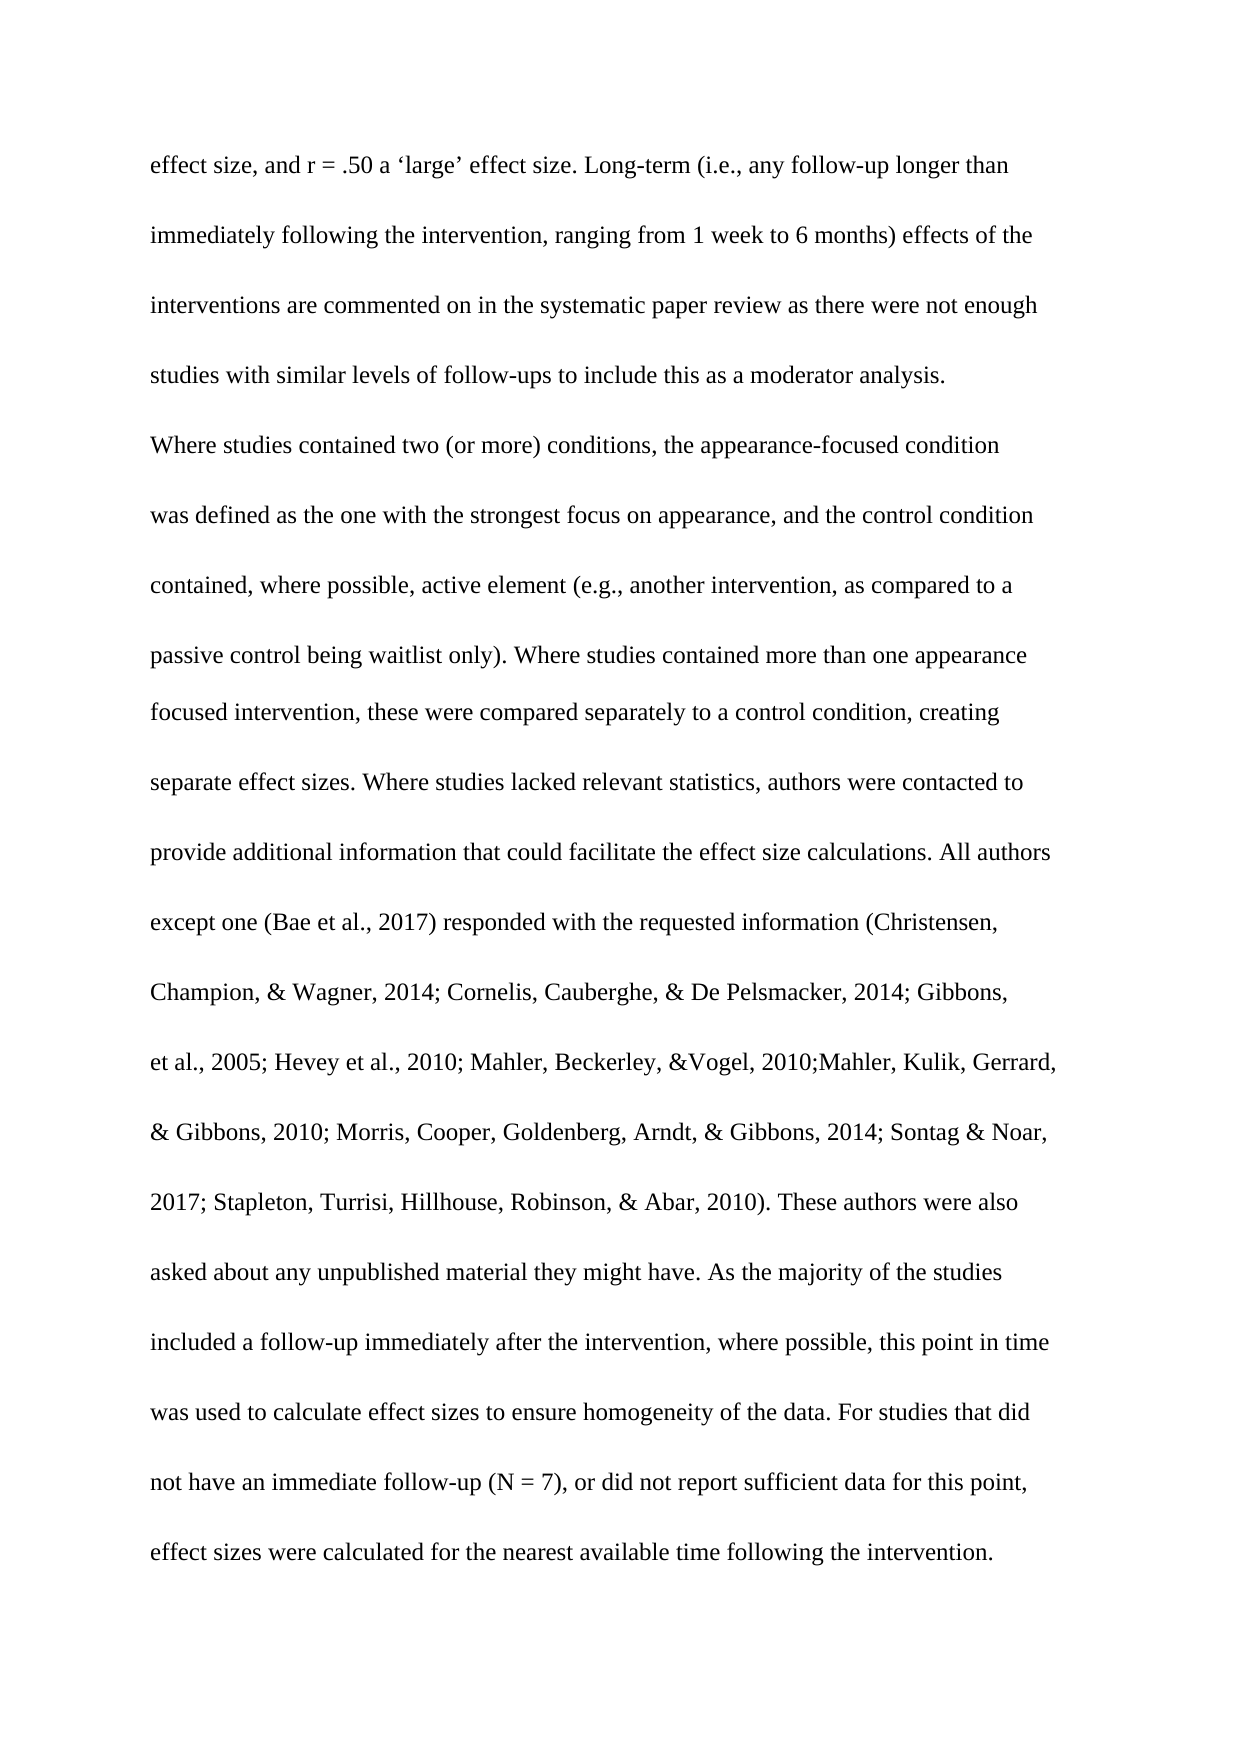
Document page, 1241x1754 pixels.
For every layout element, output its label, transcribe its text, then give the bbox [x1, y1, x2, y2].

text & Gibbons, 2010; Morris, Cooper, Goldenberg, Arndt, & Gibbons, 2014; Sontag & Noar, [150, 1117, 1090, 1146]
text studies with similar levels of follow-ups to include this as a moderator analysis. [150, 360, 1090, 389]
text et al., 2005; Hevey et al., 2010; Mahler, Beckerley, &Vogel, 2010;Mahler, Kulik, Gerrard, [150, 1047, 1090, 1076]
text contained, where possible, active element (e.g., another intervention, as compared to a [150, 570, 1090, 599]
text effect sizes were calculated for the nearest available time following the intervention. [150, 1537, 1090, 1566]
text was defined as the one with the strongest focus on appearance, and the control condition [150, 500, 1090, 529]
text separate effect sizes. Where studies lacked relevant statistics, authors were contacted to [150, 767, 1090, 796]
text interventions are commented on in the systematic paper review as there were not enough [150, 290, 1090, 319]
text except one (Bae et al., 2017) responded with the requested information (Christensen, [150, 907, 1090, 936]
text Champion, & Wagner, 2014; Cornelis, Cauberghe, & De Pelsmacker, 2014; Gibbons, [150, 977, 1090, 1006]
text asked about any unpublished material they might have. As the majority of the studies [150, 1257, 1090, 1286]
text provide additional information that could facilitate the effect size calculations. All authors [150, 837, 1090, 866]
text included a follow-up immediately after the intervention, where possible, this point in time [150, 1327, 1090, 1356]
text immediately following the intervention, ranging from 1 week to 6 months) effects of the [150, 220, 1090, 249]
text Where studies contained two (or more) conditions, the appearance-focused condition [150, 430, 1090, 459]
text 2017; Stapleton, Turrisi, Hillhouse, Robinson, & Abar, 2010). These authors were also [150, 1187, 1090, 1216]
text passive control being waitlist only). Where studies contained more than one appearance focused intervention, these were compared separately to a control condition, creating [150, 640, 1090, 726]
text not have an immediate follow-up (N = 7), or did not report sufficient data for this point, [150, 1467, 1090, 1496]
text effect size, and r = .50 a ‘large’ effect size. Long-term (i.e., any follow-up longer than [150, 150, 1090, 179]
text was used to calculate effect sizes to ensure homogeneity of the data. For studies that did [150, 1397, 1090, 1426]
